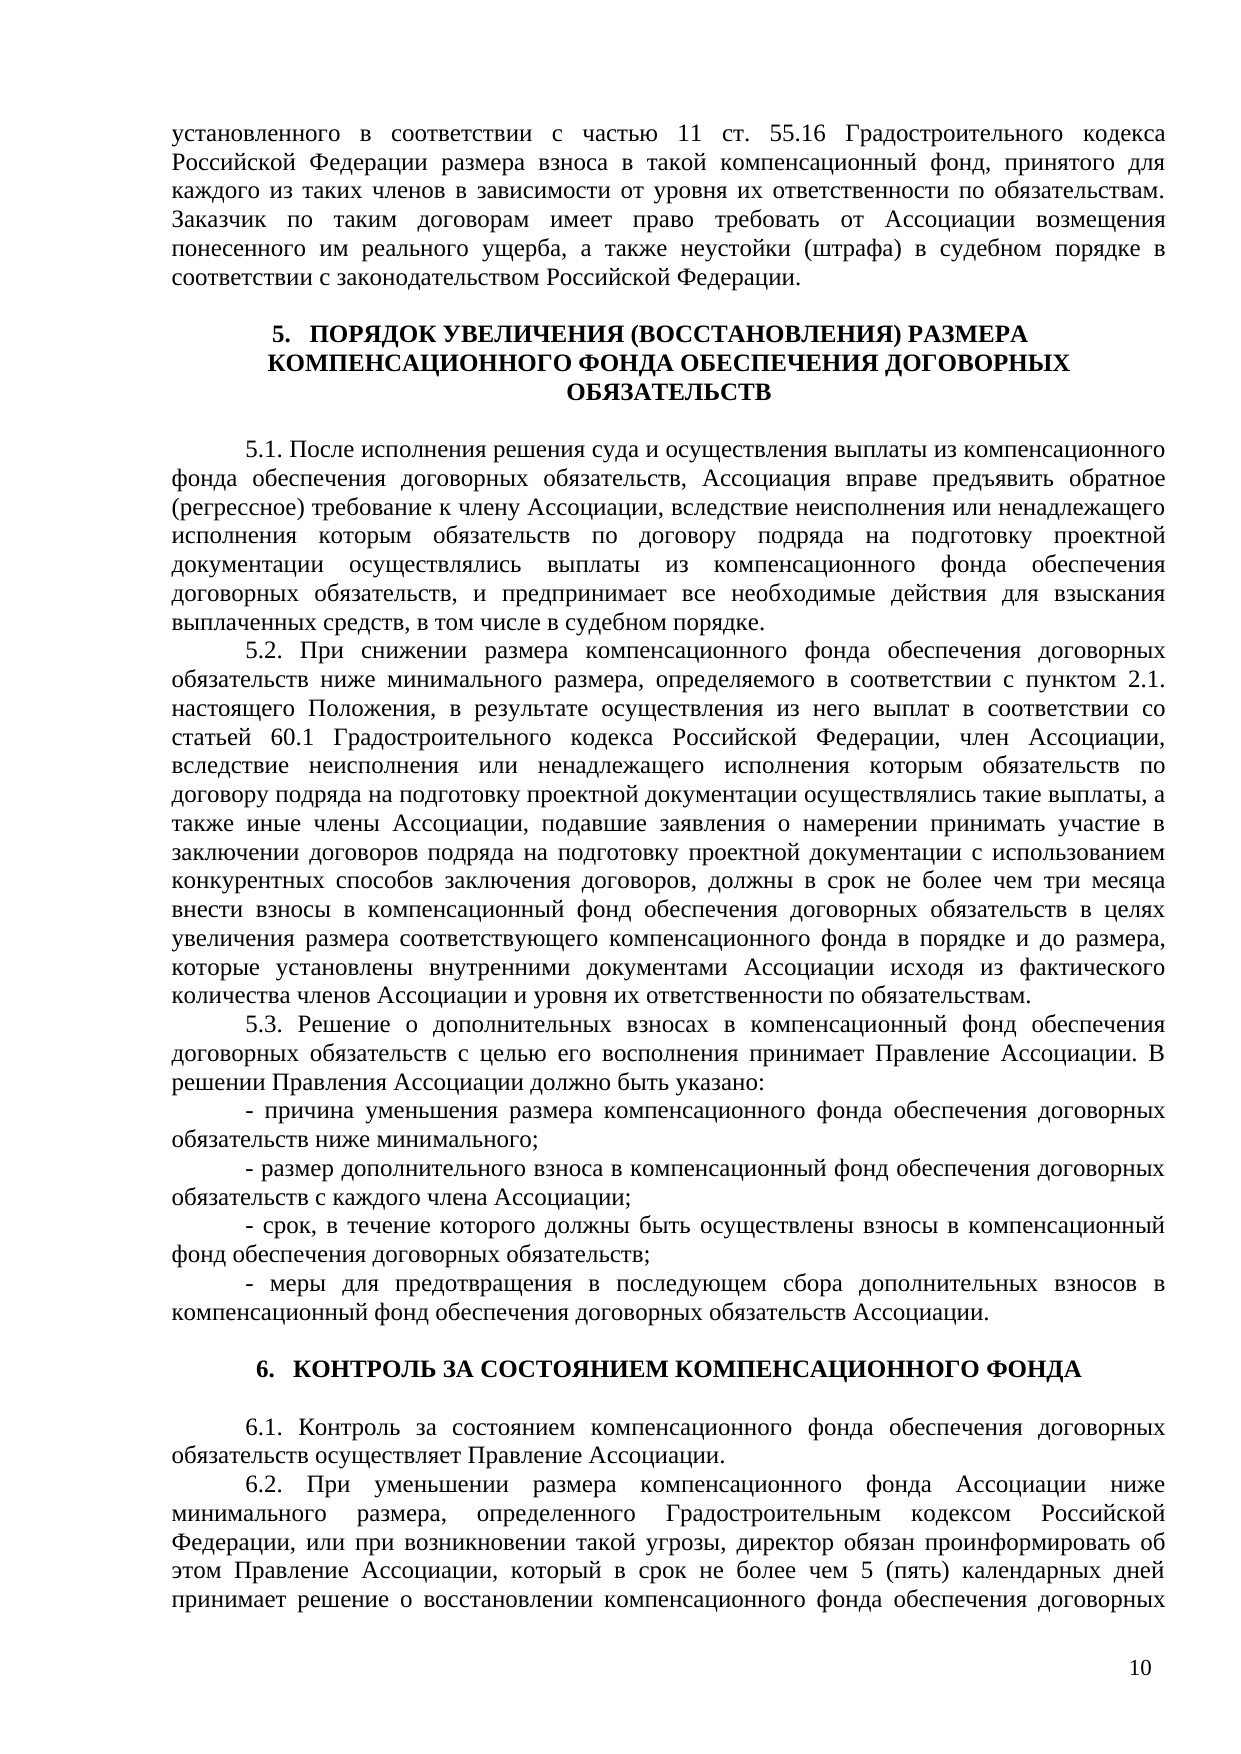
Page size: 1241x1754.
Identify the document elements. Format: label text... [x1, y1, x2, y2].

list ПОРЯДОК УВЕЛИЧЕНИЯ (ВОССТАНОВЛЕНИЯ) РАЗМЕРА КОМПЕНСАЦИОННОГО ФОНДА ОБЕСПЕЧЕНИЯ ДОГОВОРНЫХ [134, 319, 1166, 377]
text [171, 118, 1166, 291]
text 5.1. После исполнения решения суда и осуществления выплаты из компенсационного фонда обеспечения договорных обязательств, Ассоциация вправе предъявить обратное (регрессное) требование к члену Ассоциации, вследствие неисполнения или ненадлежащего исполнения которым обязательств по договору подряда на подготовку проектной документации осуществлялись выплаты из компенсационного фонда обеспечения договорных обязательств, и предпринимает все необходимые действия для взыскания выплаченных средств, в том числе в судебном порядке. [171, 434, 1166, 636]
text 6.1. Контроль за состоянием компенсационного фонда обеспечения договорных обязательств осуществляет Правление Ассоциации. [171, 1412, 1166, 1469]
text - меры для предотвращения в последующем сбора дополнительных взносов в компенсационный фонд обеспечения договорных обязательств Ассоциации. [171, 1268, 1166, 1326]
text 5.3. Решение о дополнительных взносах в компенсационный фонд обеспечения договорных обязательств с целью его восполнения принимает Правление Ассоциации. В решении Правления Ассоциации должно быть указано: [171, 1009, 1166, 1096]
list КОНТРОЛЬ ЗА СОСТОЯНИЕМ КОМПЕНСАЦИОННОГО ФОНДА [171, 1354, 1166, 1383]
text - срок, в течение которого должны быть осуществлены взносы в компенсационный фонд обеспечения договорных обязательств; [171, 1211, 1166, 1268]
text - причина уменьшения размера компенсационного фонда обеспечения договорных обязательств ниже минимального; [171, 1096, 1166, 1153]
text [171, 1469, 1166, 1613]
text ОБЯЗАТЕЛЬСТВ [171, 377, 1166, 406]
text 5.2. При снижении размера компенсационного фонда обеспечения договорных обязательств ниже минимального размера, определяемого в соответствии с пунктом 2.1. настоящего Положения, в результате осуществления из него выплат в соответствии со статьей 60.1 Градостроительного кодекса Российской Федерации, член Ассоциации, вследствие неисполнения или ненадлежащего исполнения которым обязательств по договору подряда на подготовку проектной документации осуществлялись такие выплаты, а также иные члены Ассоциации, подавшие заявления о намерении принимать участие в заключении договоров подряда на подготовку проектной документации с использованием конкурентных способов заключения договоров, должны в срок не более чем три месяца внести взносы в компенсационный фонд обеспечения договорных обязательств в целях увеличения размера соответствующего компенсационного фонда в порядке и до размера, которые установлены внутренними документами Ассоциации исходя из фактического количества членов Ассоциации и уровня их ответственности по обязательствам. [171, 636, 1166, 1009]
text - размер дополнительного взноса в компенсационный фонд обеспечения договорных обязательств с каждого члена Ассоциации; [171, 1153, 1166, 1211]
